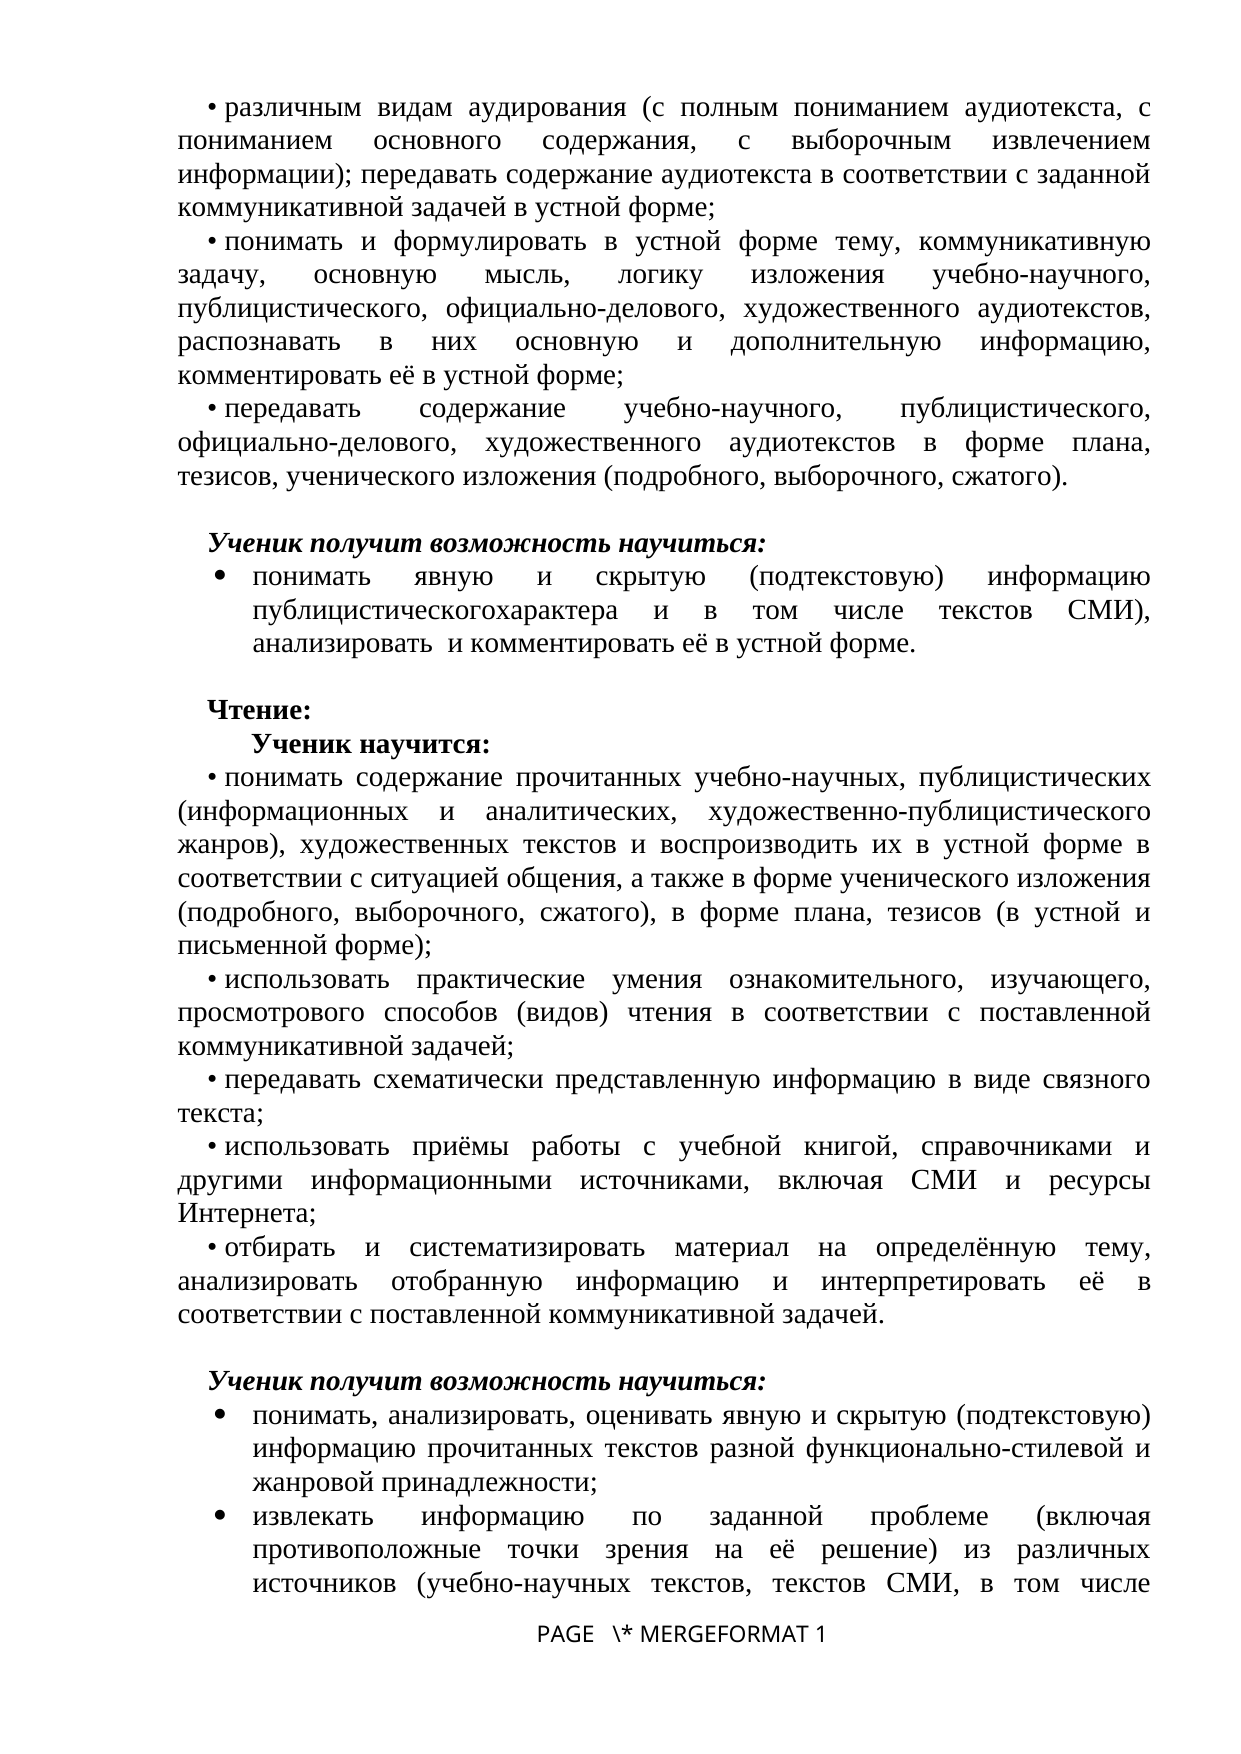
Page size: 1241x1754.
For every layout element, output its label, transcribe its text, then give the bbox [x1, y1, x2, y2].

list понимать явную и скрытую (подтекстовую) информацию публицистическогохарактера и в том числе текстов СМИ), анализировать и комментировать её в устной форме. [215, 558, 1152, 659]
text • передавать схематически представленную информацию в виде связного текста; [177, 1061, 1152, 1128]
list понимать, анализировать, оценивать явную и скрытую (подтекстовую) информацию прочитанных текстов разной функционально-стилевой и жанровой принадлежности; [215, 1397, 1152, 1498]
text • отбирать и систематизировать материал на определённую тему, анализировать отобранную информацию и интерпретировать её в соответствии с поставленной коммуникативной задачей. [177, 1229, 1152, 1330]
text Ученик получит возможность научиться: [177, 1363, 1152, 1397]
text Чтение: [177, 692, 1152, 726]
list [215, 1498, 1152, 1598]
text • передавать содержание учебно-научного, публицистического, официально-делового, художественного аудиотекстов в форме плана, тезисов, ученического изложения (подробного, выборочного, сжатого). [177, 391, 1152, 491]
text • понимать и формулировать в устной форме тему, коммуникативную задачу, основную мысль, логику изложения учебно-научного, публицистического, официально-делового, художественного аудиотекстов, распознавать в них основную и дополнительную информацию, комментировать её в устной форме; [177, 223, 1152, 391]
text Ученик получит возможность научиться: [177, 525, 1152, 558]
text • понимать содержание прочитанных учебно-научных, публицистических (информационных и аналитических, художественно-публицистического жанров), художественных текстов и воспроизводить их в устной форме в соответствии с ситуацией общения, а также в форме ученического изложения (подробного, выборочного, сжатого), в форме плана, тезисов (в устной и письменной форме); [177, 759, 1152, 961]
text • использовать практические умения ознакомительного, изучающего, просмотрового способов (видов) чтения в соответствии с поставленной коммуникативной задачей; [177, 961, 1152, 1061]
text • различным видам аудирования (с полным пониманием аудиотекста, с пониманием основного содержания, с выборочным извлечением информации); передавать содержание аудиотекста в соответствии с заданной коммуникативной задачей в устной форме; [177, 89, 1152, 223]
text Ученик научится: [177, 726, 1152, 759]
text • использовать приёмы работы с учебной книгой, справочниками и другими информационными источниками, включая СМИ и ресурсы Интернета; [177, 1128, 1152, 1229]
